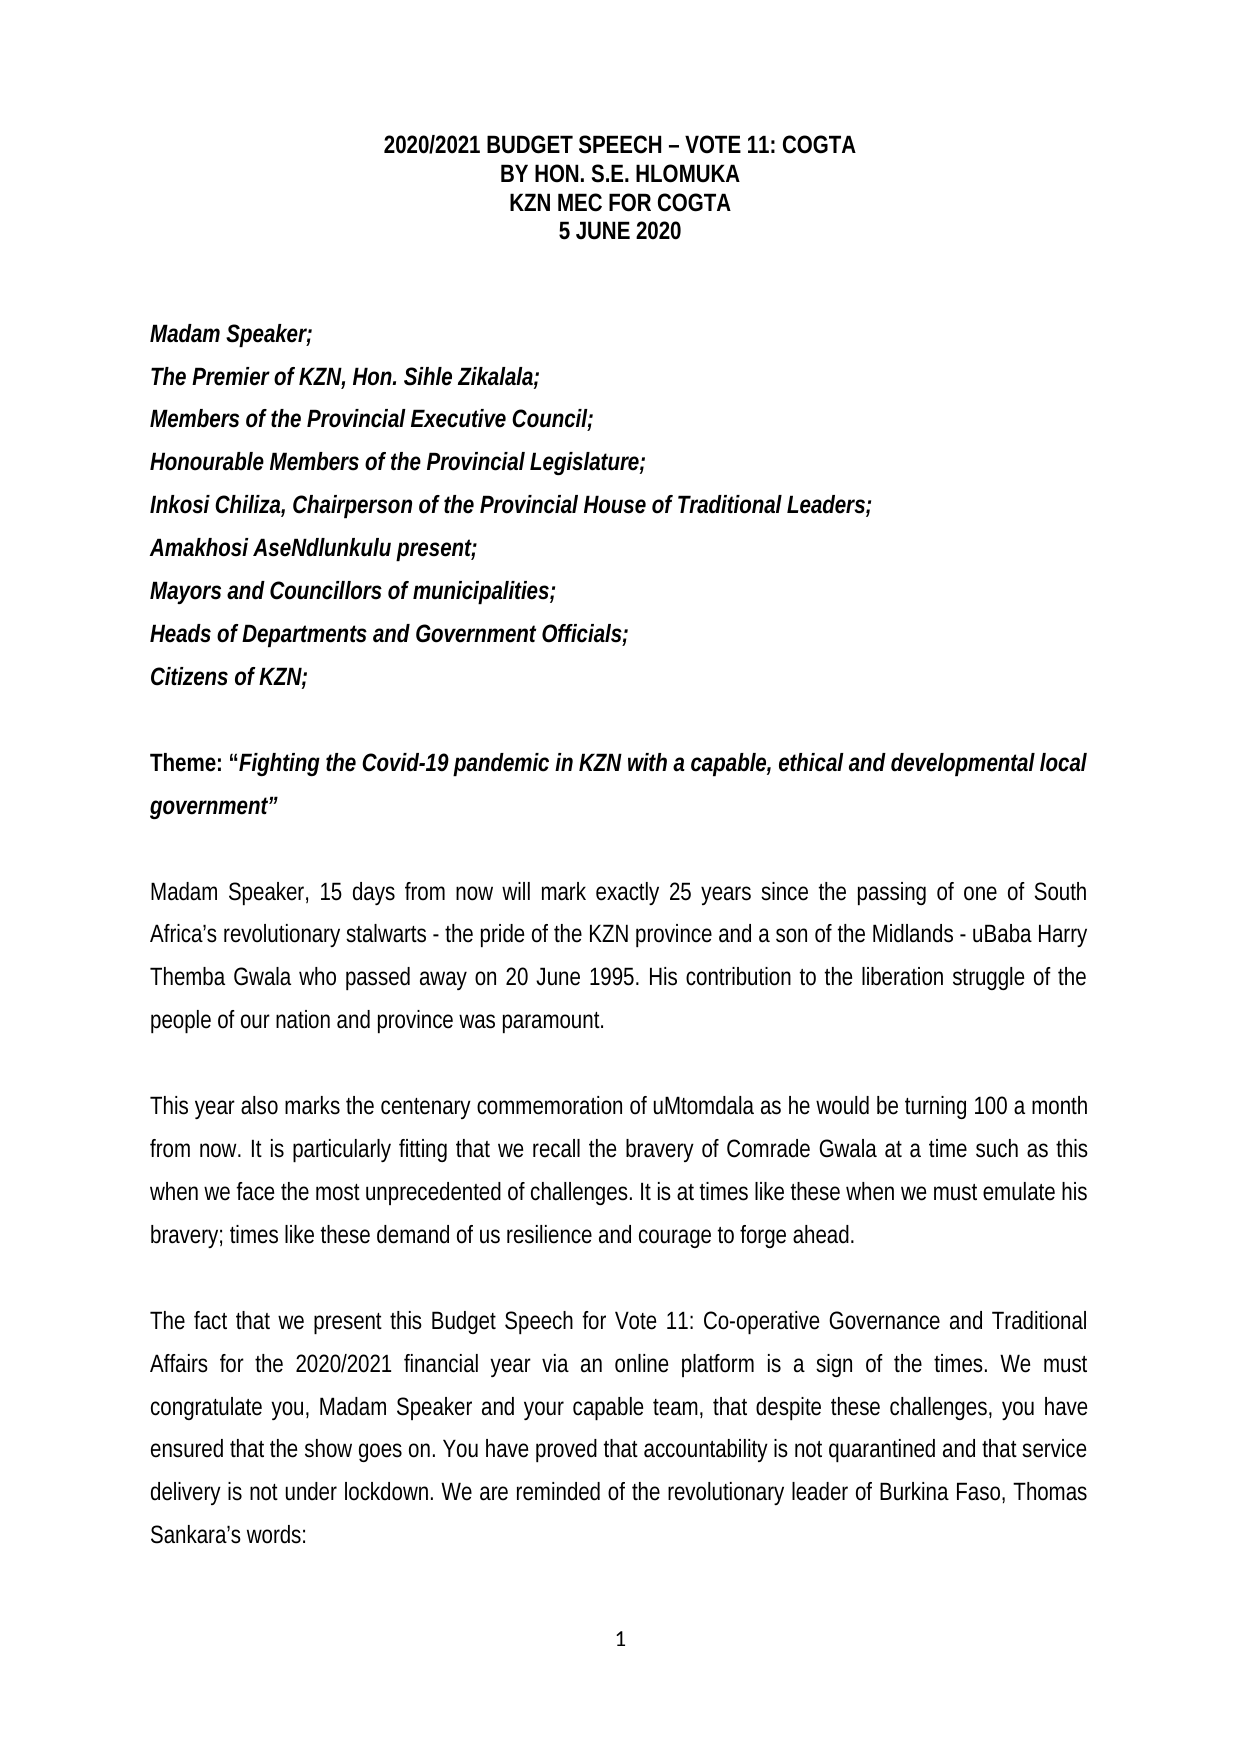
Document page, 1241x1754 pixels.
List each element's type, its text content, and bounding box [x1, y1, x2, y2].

text Madam Speaker, 15 days from now will mark exactly 25 years since the passing of one of South Africa’s revolutionary stalwarts - the pride of the KZN province and a son of the Midlands - uBaba Harry Themba Gwala who passed away on 20 June 1995. His contribution to the liberation struggle of the people of our nation and province was paramount. [150, 877, 1090, 1034]
text The Premier of KZN, Hon. Sihle Zikalala; [150, 362, 1090, 390]
text Heads of Departments and Government Officials; [150, 619, 1090, 648]
text BY HON. S.E. HLOMUKA [150, 159, 1090, 188]
text Amakhosi AseNdlunkulu present; [150, 533, 1090, 562]
text Inkosi Chiliza, Chairperson of the Provincial House of Traditional Leaders; [150, 490, 1090, 519]
text Madam Speaker; [150, 319, 1090, 347]
text Mayors and Councillors of municipalities; [150, 576, 1090, 605]
text This year also marks the centenary commemoration of uMtomdala as he would be turning 100 a month from now. It is particularly fitting that we recall the bravery of Comrade Gwala at a time such as this when we face the most unprecedented of challenges. It is at times like these when we must emulate his bravery; times like these demand of us resilience and courage to forge ahead. [150, 1091, 1090, 1248]
text Citizens of KZN; [150, 662, 1090, 691]
text Honourable Members of the Provincial Legislature; [150, 447, 1090, 476]
text Members of the Provincial Executive Council; [150, 404, 1090, 433]
text 2020/2021 BUDGET SPEECH – VOTE 11: COGTA [150, 130, 1090, 159]
text Theme: “Fighting the Covid-19 pandemic in KZN with a capable, ethical and developmental local government” [150, 748, 1090, 819]
text KZN MEC FOR COGTA [150, 188, 1090, 216]
text The fact that we present this Budget Speech for Vote 11: Co-operative Governance and Traditional Affairs for the 2020/2021 financial year via an online platform is a sign of the times. We must congratulate you, Madam Speaker and your capable team, that despite these challenges, you have ensured that the show goes on. You have proved that accountability is not quarantined and that service delivery is not under lockdown. We are reminded of the revolutionary leader of Burkina Faso, Thomas Sankara’s words: [150, 1306, 1090, 1549]
text 5 JUNE 2020 [150, 216, 1090, 247]
